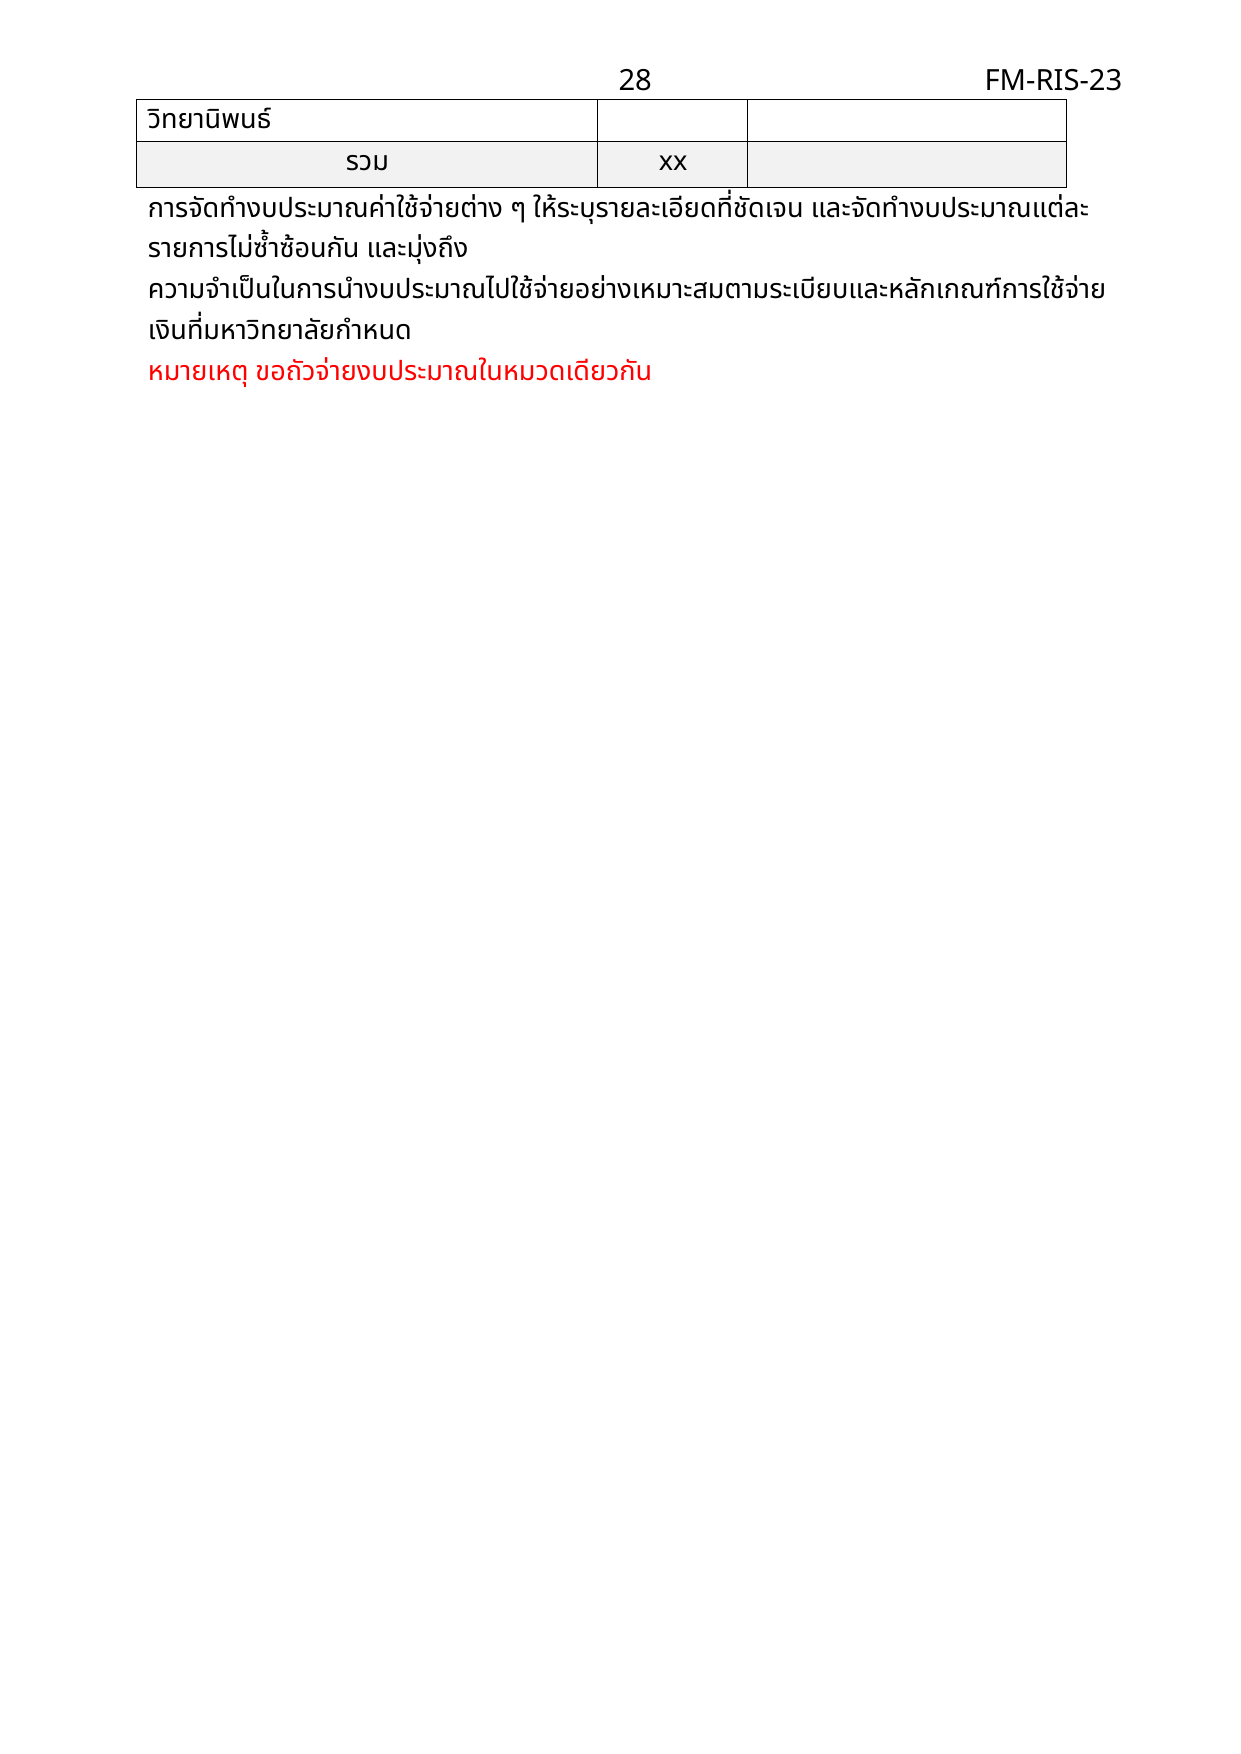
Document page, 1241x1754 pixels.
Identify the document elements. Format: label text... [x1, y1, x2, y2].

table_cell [137, 100, 597, 141]
text การจัดทำงบประมาณค่าใช้จ่ายต่าง ๆ ให้ระบุรายละเอียดที่ชัดเจน และจัดทำงบประมาณแต่ละรายการไม่ซ้ำซ้อนกัน และมุ่งถึง [148, 188, 1122, 270]
text ความจำเป็นในการนำงบประมาณไปใช้จ่ายอย่างเหมาะสมตามระเบียบและหลักเกณฑ์การใช้จ่ายเงินที่มหาวิทยาลัยกำหนด [148, 270, 1122, 352]
table_cell xx [598, 142, 747, 187]
table_cell รวม [137, 142, 597, 187]
table_cell [598, 100, 747, 141]
text หมายเหตุ ขอถัวจ่ายงบประมาณในหมวดเดียวกัน [148, 352, 1122, 393]
table_cell [748, 142, 1066, 187]
table_cell [748, 100, 1066, 141]
